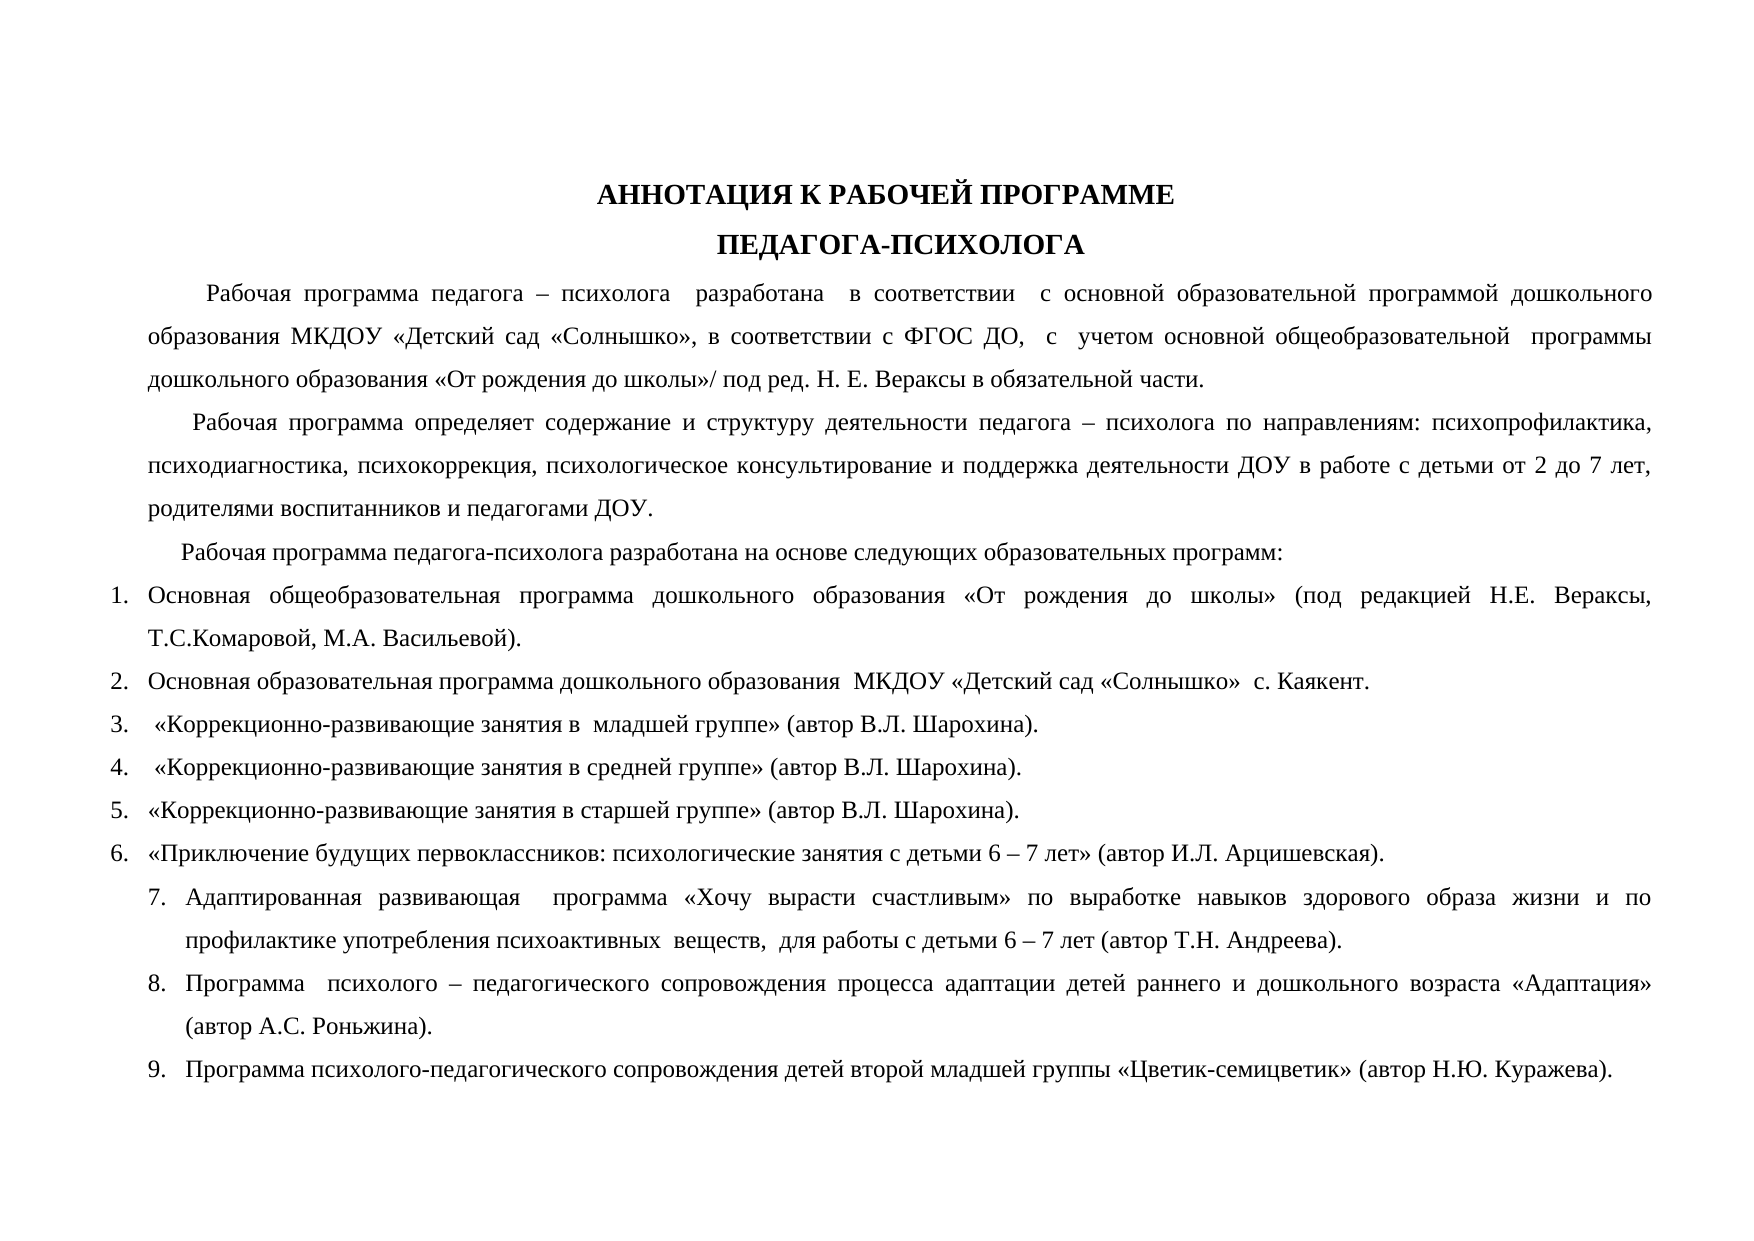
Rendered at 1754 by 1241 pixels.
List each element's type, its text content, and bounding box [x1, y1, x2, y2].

list «Коррекционно-развивающие занятия в младшей группе» (автор В.Л. Шарохина). [110, 709, 1654, 738]
text АННОТАЦИЯ К РАБОЧЕЙ ПРОГРАММЕ [118, 177, 1654, 211]
text Рабочая программа педагога – психолога разработана в соответствии с основной образовательной программой дошкольного образования МКДОУ «Детский сад «Солнышко», в соответствии с ФГОС ДО, с учетом основной общеобразовательной программы дошкольного образования «От рождения до школы»/ под ред. Н. Е. Вераксы в обязательной части. [148, 278, 1654, 393]
list Основная общеобразовательная программа дошкольного образования «От рождения до школы» (под редакцией Н.Е. Вераксы, Т.С.Комаровой, М.А. Васильевой). [110, 580, 1654, 652]
text ПЕДАГОГА-ПСИХОЛОГА [148, 227, 1654, 261]
text Рабочая программа педагога-психолога разработана на основе следующих образовательных программ: [118, 537, 1654, 565]
list «Приключение будущих первоклассников: психологические занятия с детьми 6 – 7 лет» (автор И.Л. Арцишевская). [110, 838, 1654, 867]
list «Коррекционно-развивающие занятия в старшей группе» (автор В.Л. Шарохина). [110, 795, 1654, 824]
list Адаптированная развивающая программа «Хочу вырасти счастливым» по выработке навыков здорового образа жизни и по профилактике употребления психоактивных веществ, для работы с детьми 6 – 7 лет (автор Т.Н. Андреева). [148, 882, 1654, 953]
list «Коррекционно-развивающие занятия в средней группе» (автор В.Л. Шарохина). [110, 752, 1654, 781]
list Программа психолого-педагогического сопровождения детей второй младшей группы «Цветик-семицветик» (автор Н.Ю. Куражева). [148, 1054, 1654, 1083]
list Основная образовательная программа дошкольного образования МКДОУ «Детский сад «Солнышко» с. Каякент. [110, 666, 1654, 695]
list Программа психолого – педагогического сопровождения процесса адаптации детей раннего и дошкольного возраста «Адаптация» (автор А.С. Роньжина). [148, 968, 1654, 1040]
text Рабочая программа определяет содержание и структуру деятельности педагога – психолога по направлениям: психопрофилактика, психодиагностика, психокоррекция, психологическое консультирование и поддержка деятельности ДОУ в работе с детьми от 2 до 7 лет, родителями воспитанников и педагогами ДОУ. [148, 407, 1654, 522]
